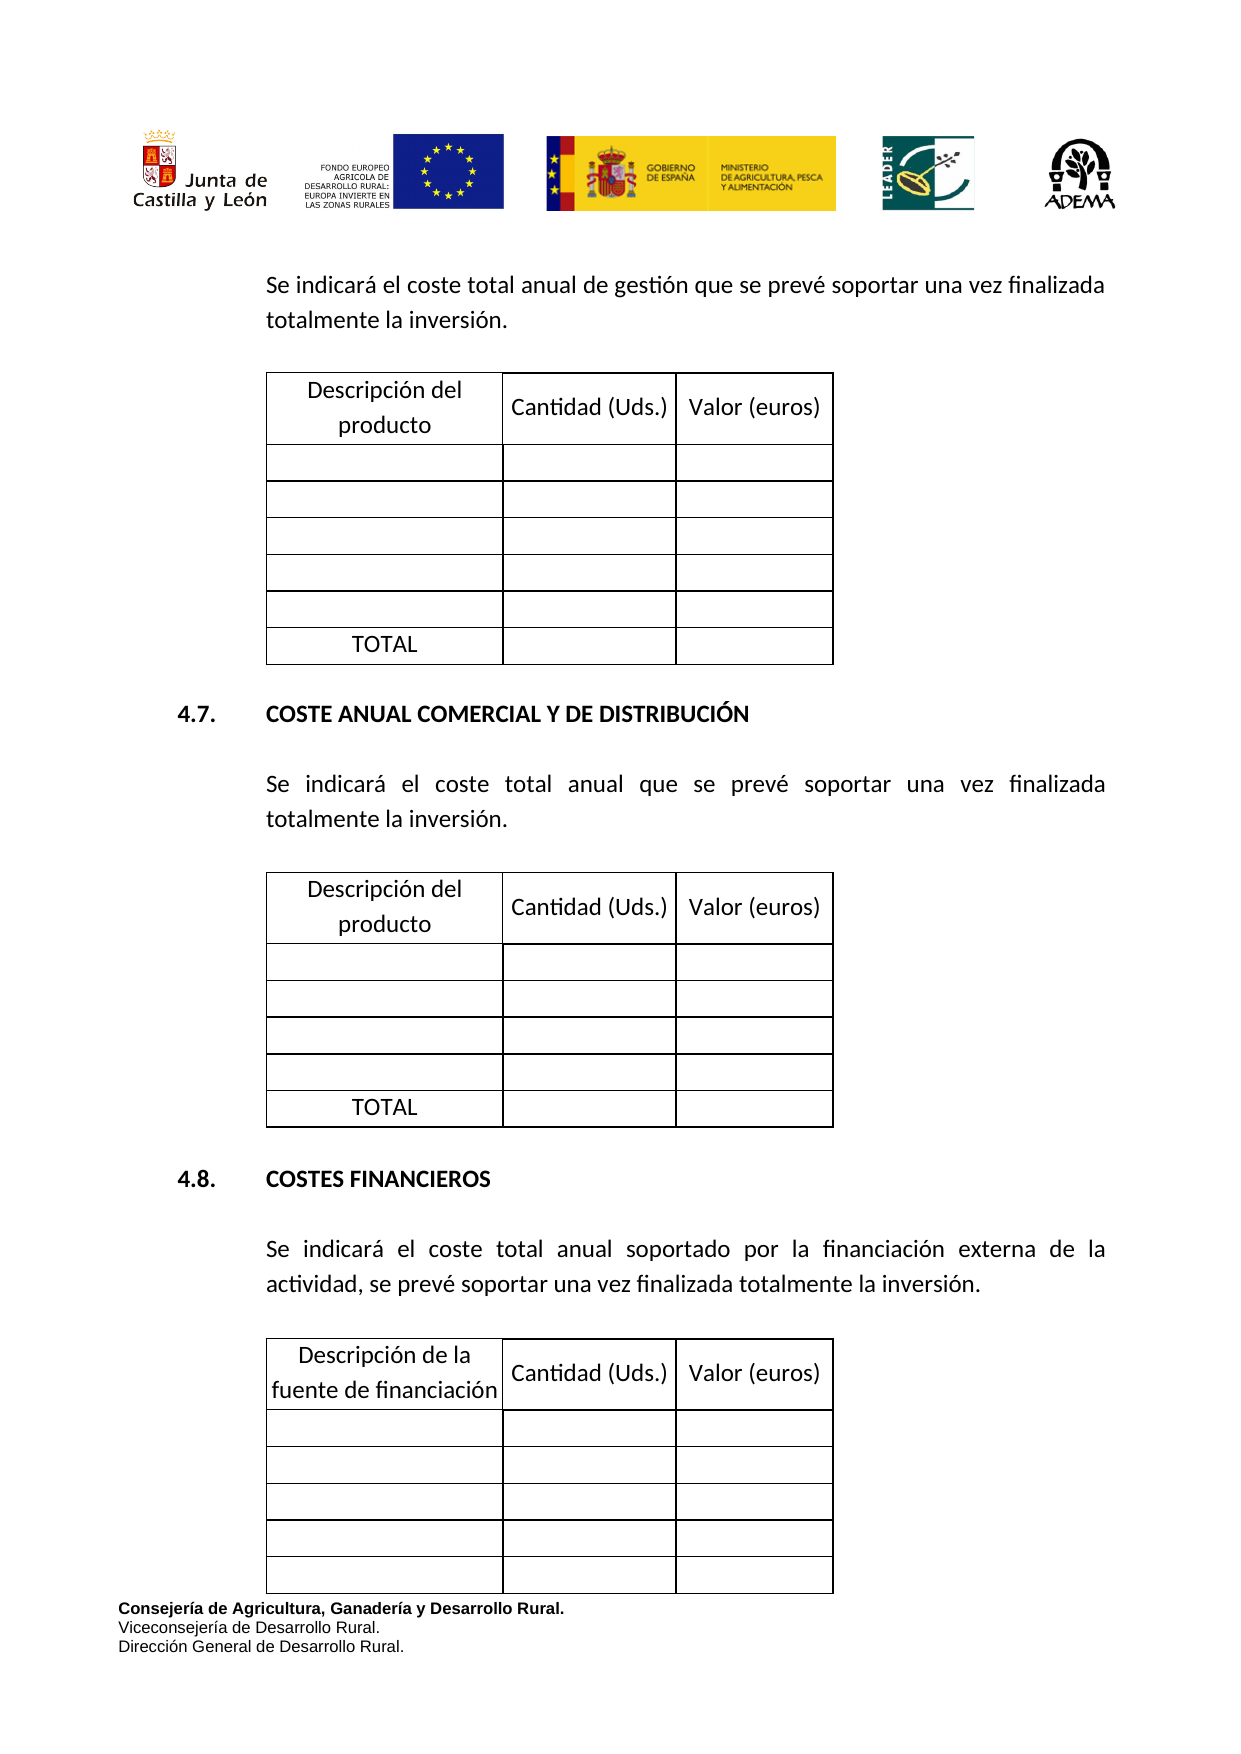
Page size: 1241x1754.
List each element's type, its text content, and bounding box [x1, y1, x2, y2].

table_cell [267, 981, 502, 1016]
table_cell [677, 592, 832, 627]
table_cell [677, 1447, 832, 1482]
picture [882, 136, 975, 211]
table_cell [504, 1484, 675, 1519]
table_header Cantidad (Uds.) [503, 873, 675, 943]
table_cell [677, 1411, 832, 1446]
table_cell [267, 518, 502, 553]
list 4.8. COSTES FINANCIEROS [177, 1163, 1107, 1193]
table_cell [677, 1018, 832, 1053]
table_cell [267, 1521, 502, 1556]
table_cell [267, 555, 502, 590]
table_header Valor (euros) [677, 873, 832, 943]
table_cell [504, 555, 675, 590]
table_cell [504, 1091, 675, 1126]
table_cell [677, 1091, 832, 1126]
table_header Descripción de la fuente de financiación [267, 1339, 502, 1409]
table_cell [677, 981, 832, 1016]
list Se indicará el coste total anual de gestión que se prevé soportar una vez finalizada totalmente la inversión. [266, 269, 1107, 334]
table_cell [677, 1484, 832, 1519]
table_cell [267, 445, 502, 480]
table_header Descripción del producto [267, 373, 502, 443]
table_cell [504, 1018, 675, 1053]
list Se indicará el coste total anual soportado por la financiación externa de la actividad, se prevé soportar una vez finalizada totalmente la inversión. [266, 1233, 1107, 1298]
table_cell [504, 1447, 675, 1482]
table_header Valor (euros) [677, 1340, 832, 1409]
table_cell [677, 1055, 832, 1089]
table_cell [677, 1557, 832, 1592]
table_cell [677, 518, 832, 553]
table_header Valor (euros) [677, 374, 832, 443]
table_cell [267, 1557, 502, 1592]
table_cell [267, 1018, 502, 1053]
table_header Descripción del producto [267, 873, 502, 943]
table_cell [677, 555, 832, 590]
table_cell [504, 1557, 675, 1592]
table_cell [504, 518, 675, 553]
table_cell [677, 945, 832, 979]
picture [546, 136, 836, 211]
table_cell [504, 482, 675, 517]
picture [133, 129, 267, 211]
table_cell [267, 1447, 502, 1482]
table_cell [267, 944, 502, 979]
table_cell TOTAL [267, 628, 502, 663]
picture [1041, 136, 1119, 211]
table_cell [267, 592, 502, 627]
table_cell [504, 1521, 675, 1556]
table_header Cantidad (Uds.) [503, 374, 675, 443]
table_cell [267, 1410, 502, 1446]
table_cell [677, 445, 832, 480]
table_cell [504, 628, 675, 663]
table_cell [677, 482, 832, 517]
table_cell [504, 592, 675, 627]
table_cell [504, 945, 675, 979]
table_cell [267, 482, 502, 517]
picture [303, 132, 506, 211]
list 4.7. COSTE ANUAL COMERCIAL Y DE DISTRIBUCIÓN [177, 698, 1107, 729]
table_cell TOTAL [267, 1091, 502, 1126]
table_cell [504, 1411, 675, 1446]
table_cell [504, 981, 675, 1016]
list Se indicará el coste total anual que se prevé soportar una vez finalizada totalmente la inversión. [266, 768, 1107, 834]
table_cell [267, 1055, 502, 1089]
table_cell [677, 1521, 832, 1556]
table_cell [504, 1055, 675, 1089]
table_header Cantidad (Uds.) [503, 1340, 675, 1409]
table_cell [677, 628, 832, 663]
table_cell [504, 445, 675, 480]
table_cell [267, 1484, 502, 1519]
